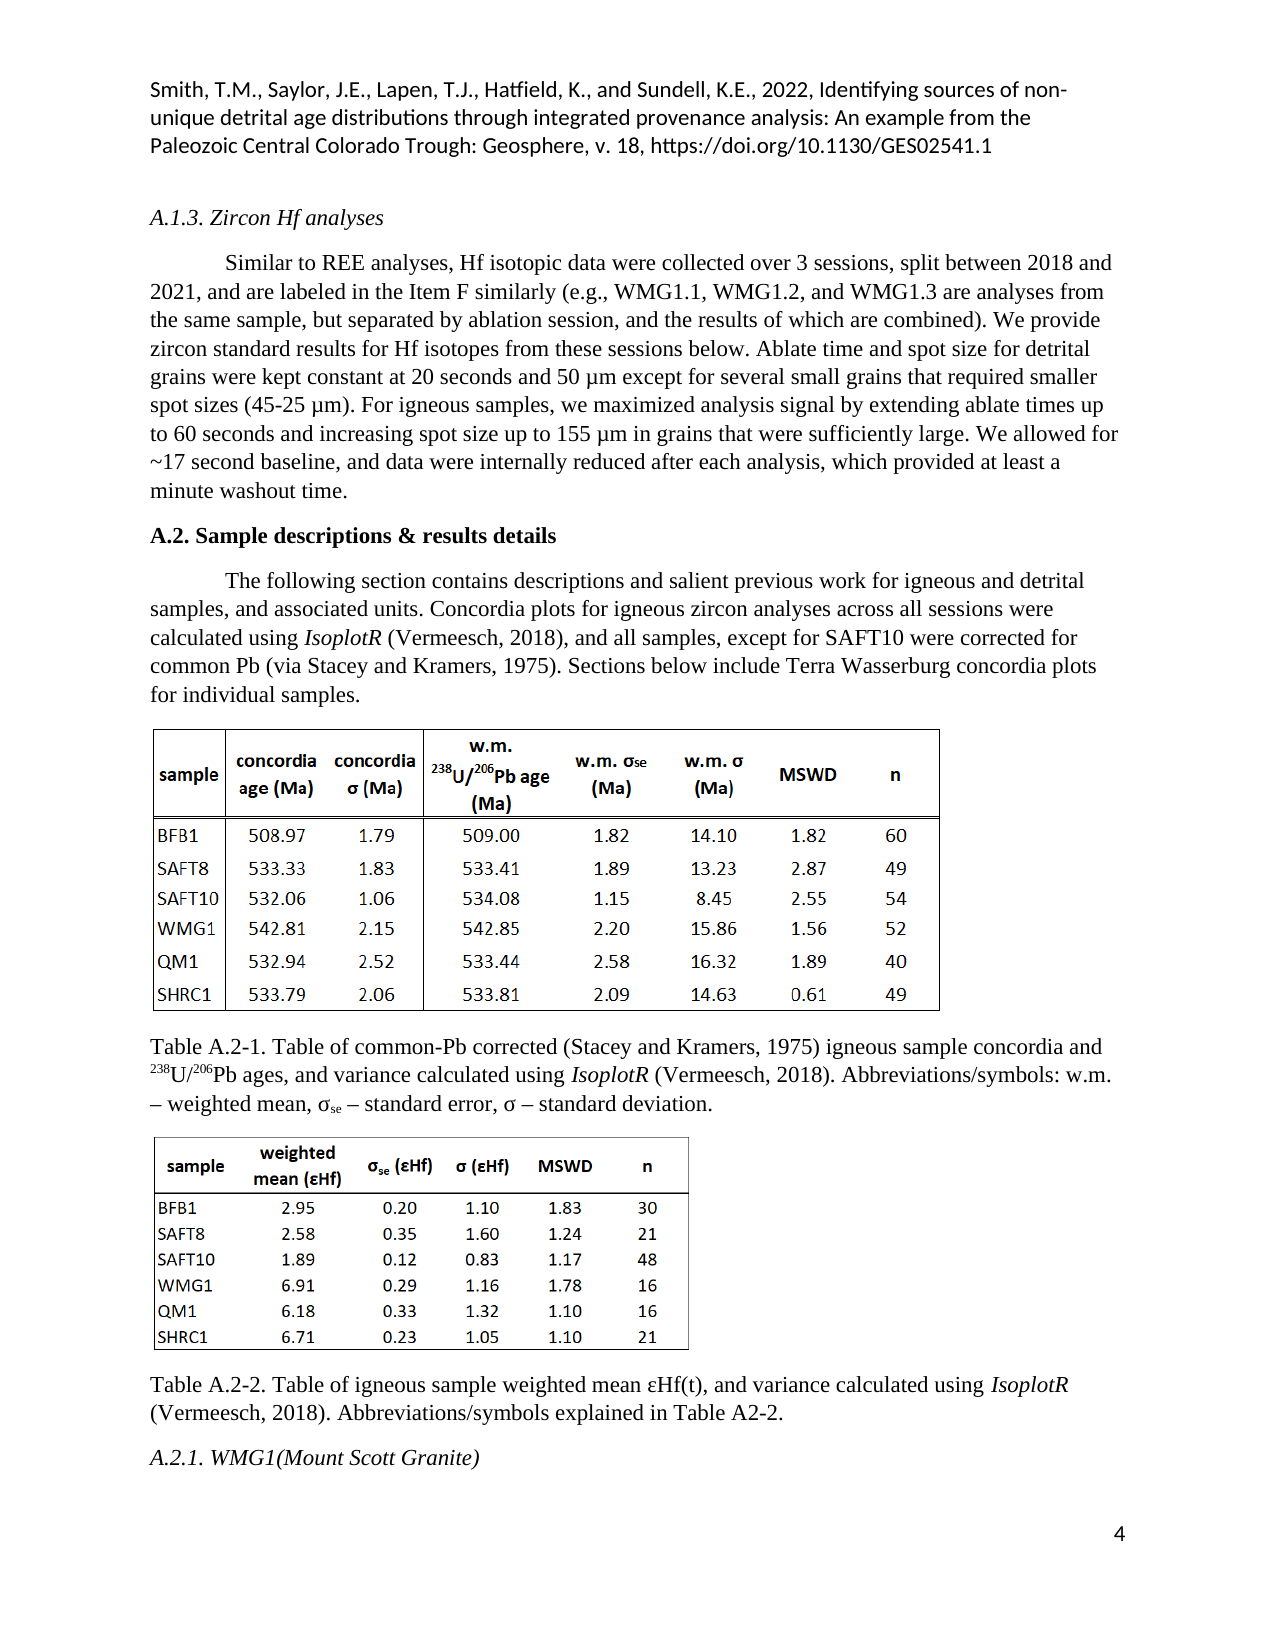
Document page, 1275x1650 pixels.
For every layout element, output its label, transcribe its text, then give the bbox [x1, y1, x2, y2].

text Table A.2-2. Table of igneous sample weighted mean ɛHf(t), and variance calculated using IsoplotR (Vermeesch, 2018). Abbreviations/symbols explained in Table A2-2. [150, 1371, 1125, 1426]
text A.2. Sample descriptions & results details [150, 522, 1125, 548]
picture [150, 725, 945, 1014]
picture [150, 1135, 692, 1352]
text Similar to REE analyses, Hf isotopic data were collected over 3 sessions, split between 2018 and 2021, and are labeled in the Item F similarly (e.g., WMG1.1, WMG1.2, and WMG1.3 are analyses from the same sample, but separated by ablation session, and the results of which are combined). We provide zircon standard results for Hf isotopes from these sessions below. Ablate time and spot size for detrital grains were kept constant at 20 seconds and 50 µm except for several small grains that required smaller spot sizes (45-25 µm). For igneous samples, we maximized analysis signal by extending ablate times up to 60 seconds and increasing spot size up to 155 µm in grains that were sufficiently large. We allowed for ~17 second baseline, and data were internally reduced after each analysis, which provided at least a minute washout time. [150, 249, 1125, 503]
text A.1.3. Zircon Hf analyses [150, 204, 1125, 231]
text The following section contains descriptions and salient previous work for igneous and detrital samples, and associated units. Concordia plots for igneous zircon analyses across all sessions were calculated using IsoplotR (Vermeesch, 2018), and all samples, except for SAFT10 were corrected for common Pb (via Stacey and Kramers, 1975). Sections below include Terra Wasserburg concordia plots for individual samples. [150, 567, 1125, 707]
text Table A.2-1. Table of common-Pb corrected (Stacey and Kramers, 1975) igneous sample concordia and 238U/206Pb ages, and variance calculated using IsoplotR (Vermeesch, 2018). Abbreviations/symbols: w.m. – weighted mean, σse – standard error, σ – standard deviation. [150, 1033, 1125, 1116]
text A.2.1. WMG1(Mount Scott Granite) [150, 1444, 1125, 1471]
